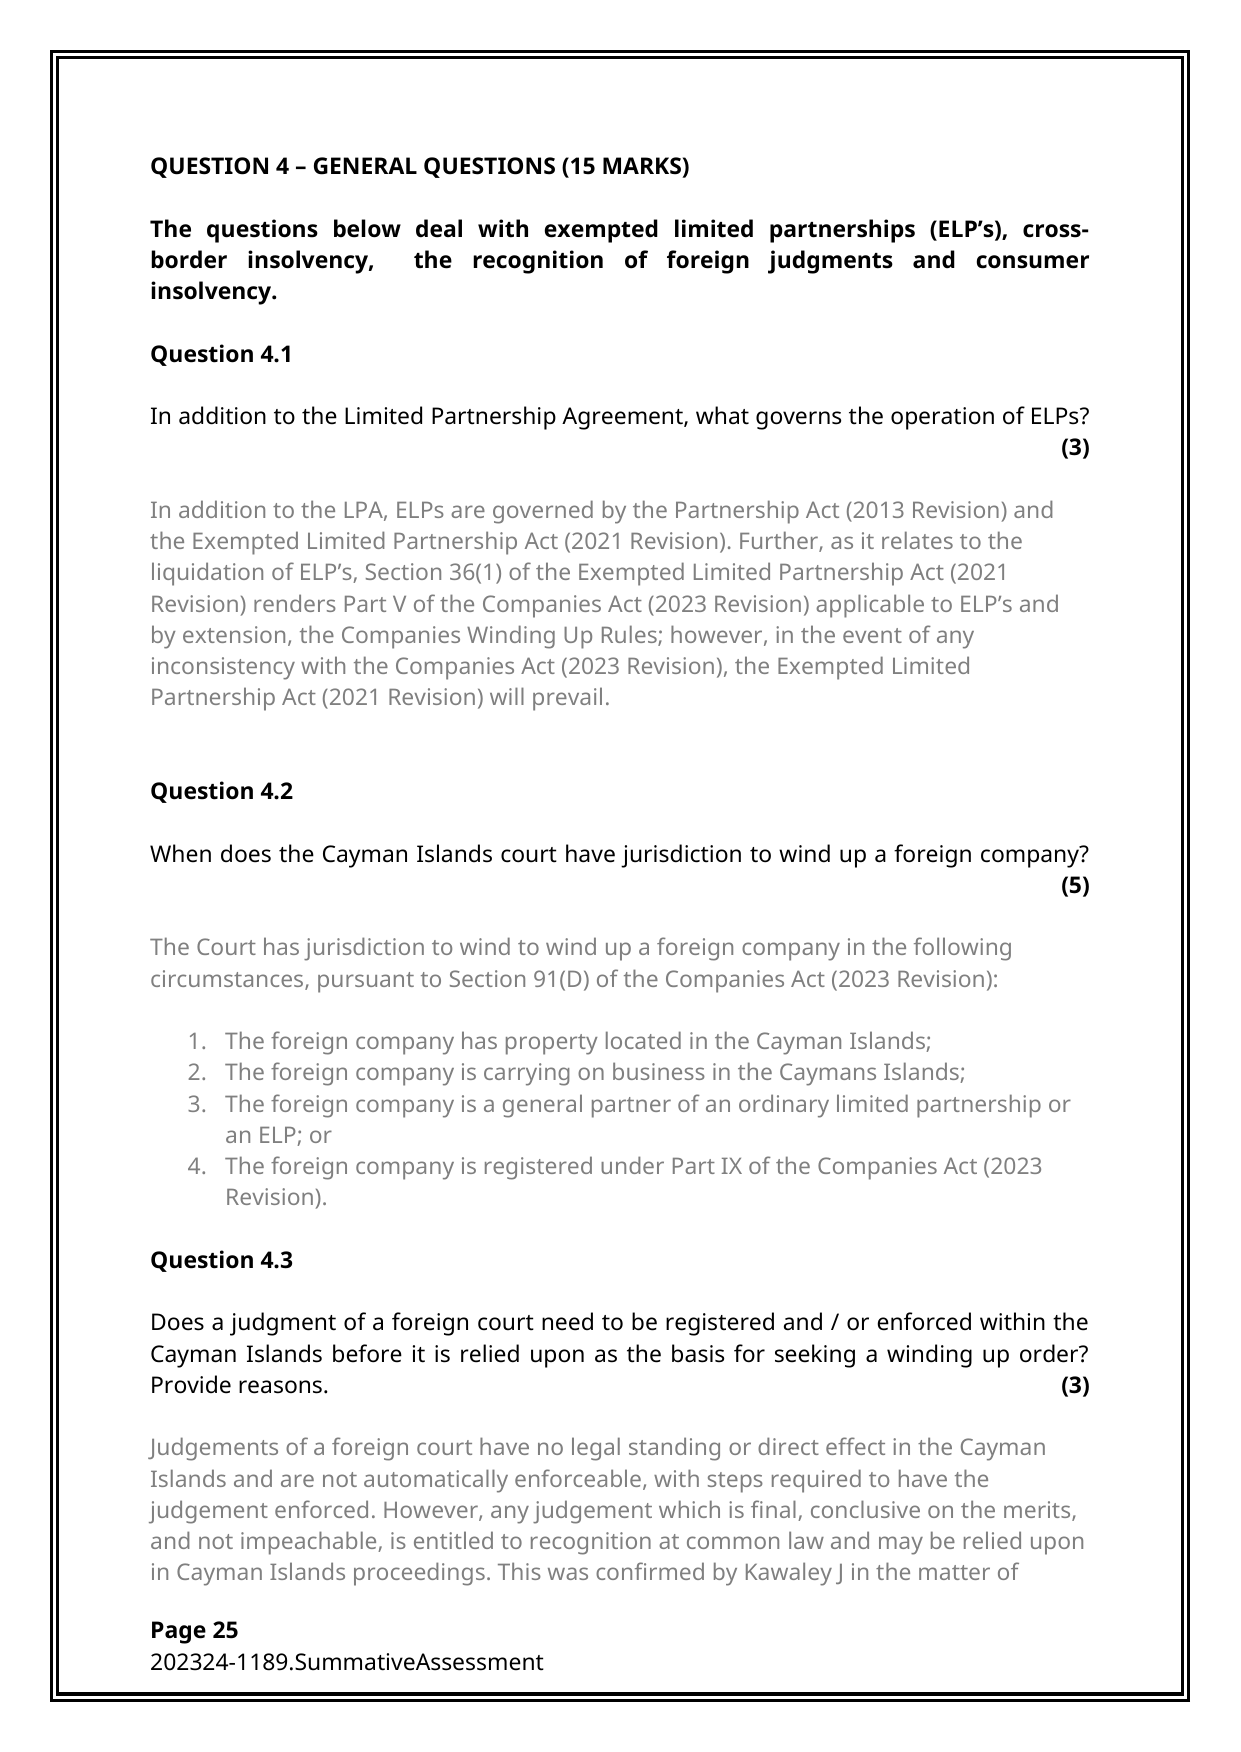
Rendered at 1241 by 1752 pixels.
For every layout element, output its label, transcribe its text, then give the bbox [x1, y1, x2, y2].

text Does a judgment of a foreign court need to be registered and / or enforced within the Cayman Islands before it is relied upon as the basis for seeking a winding up order? Provide reasons. (3) [150, 1306, 1090, 1400]
text QUESTION 4 – GENERAL QUESTIONS (15 MARKS) [150, 150, 1090, 181]
text In addition to the LPA, ELPs are governed by the Partnership Act (2013 Revision) and the Exempted Limited Partnership Act (2021 Revision). Further, as it relates to the liquidation of ELP’s, Section 36(1) of the Exempted Limited Partnership Act (2021 Revision) renders Part V of the Companies Act (2023 Revision) applicable to ELP’s and by extension, the Companies Winding Up Rules; however, in the event of any inconsistency with the Companies Act (2023 Revision), the Exempted Limited Partnership Act (2021 Revision) will prevail. [150, 494, 1090, 712]
text Question 4.3 [150, 1244, 1090, 1275]
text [150, 1431, 1090, 1587]
text When does the Cayman Islands court have jurisdiction to wind up a foreign company? (5) [150, 837, 1090, 900]
text The Court has jurisdiction to wind to wind up a foreign company in the following circumstances, pursuant to Section 91(D) of the Companies Act (2023 Revision): [150, 931, 1090, 994]
list The foreign company is carrying on business in the Caymans Islands; [187, 1056, 1090, 1087]
list The foreign company is registered under Part IX of the Companies Act (2023 Revision). [187, 1150, 1090, 1212]
list The foreign company is a general partner of an ordinary limited partnership or an ELP; or [187, 1087, 1090, 1150]
text The questions below deal with exempted limited partnerships (ELP’s), cross-border insolvency, the recognition of foreign judgments and consumer insolvency. [150, 212, 1090, 306]
text Question 4.2 [150, 775, 1090, 806]
text In addition to the Limited Partnership Agreement, what governs the operation of ELPs? (3) [150, 400, 1090, 462]
text Question 4.1 [150, 337, 1090, 369]
list The foreign company has property located in the Cayman Islands; [187, 1025, 1090, 1056]
